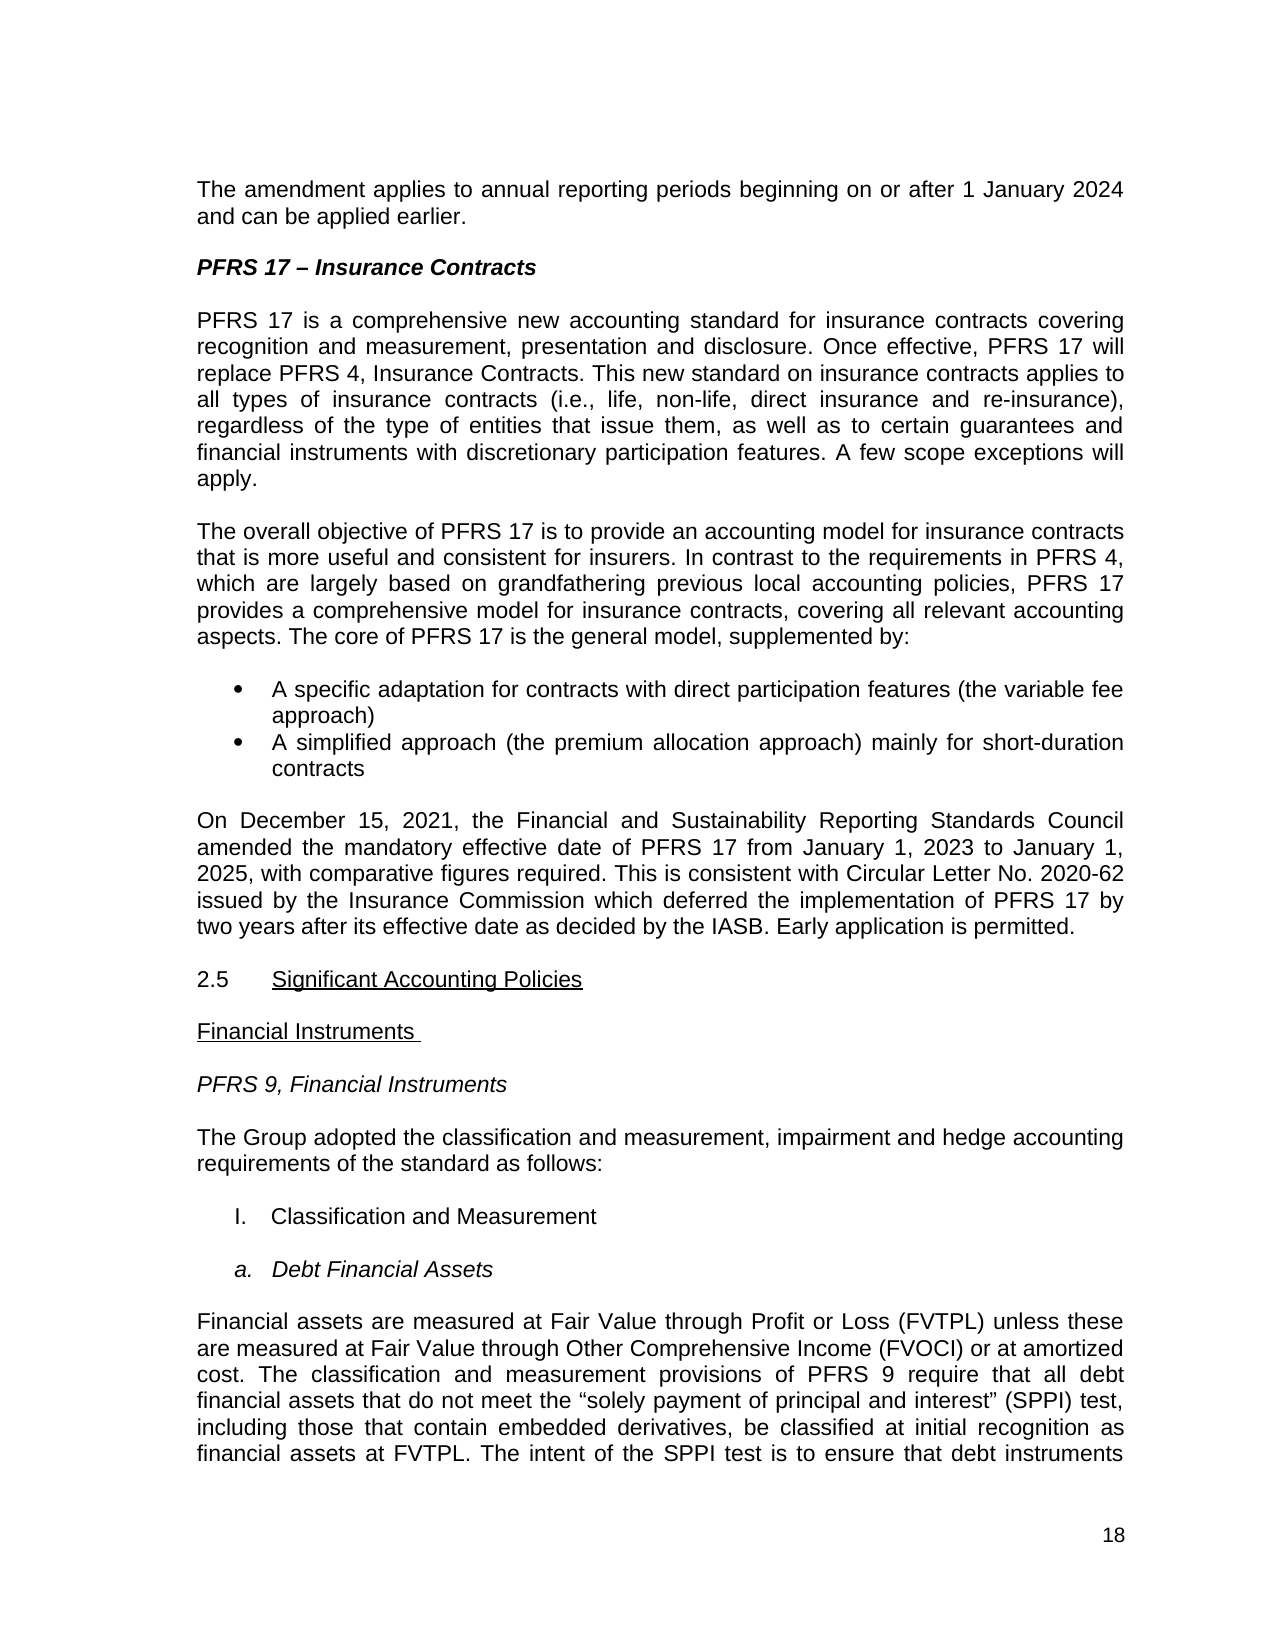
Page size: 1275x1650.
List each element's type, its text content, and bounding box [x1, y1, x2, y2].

subtitle On December 15, 2021, the Financial and Sustainability Reporting Standards Council amended the mandatory effective date of PFRS 17 from January 1, 2023 to January 1, 2025, with comparative figures required. This is consistent with Circular Letter No. 2020-62 issued by the Insurance Commission which deferred the implementation of PFRS 17 by two years after its effective date as decided by the IASB. Early application is permitted. [197, 807, 1125, 939]
text The Group adopted the classification and measurement, impairment and hedge accounting requirements of the standard as follows: [197, 1124, 1125, 1176]
list Classification and Measurement [234, 1203, 1125, 1229]
subtitle The amendment applies to annual reporting periods beginning on or after 1 January 2024 and can be applied earlier. [197, 176, 1125, 229]
text The overall objective of PFRS 17 is to provide an accounting model for insurance contracts that is more useful and consistent for insurers. In contrast to the requirements in PFRS 4, which are largely based on grandfathering previous local accounting policies, PFRS 17 provides a comprehensive model for insurance contracts, covering all relevant accounting aspects. The core of PFRS 17 is the general model, supplemented by: [197, 518, 1125, 649]
subtitle PFRS 9, Financial Instruments [197, 1071, 1125, 1097]
list A specific adaptation for contracts with direct participation features (the variable fee approach) [234, 676, 1125, 728]
text PFRS 17 is a comprehensive new accounting standard for insurance contracts covering recognition and measurement, presentation and disclosure. Once effective, PFRS 17 will replace PFRS 4, Insurance Contracts. This new standard on insurance contracts applies to all types of insurance contracts (i.e., life, non-life, direct insurance and re-insurance), regardless of the type of entities that issue them, as well as to certain guarantees and financial instruments with discretionary participation features. A few scope exceptions will apply. [197, 307, 1125, 491]
list A simplified approach (the premium allocation approach) mainly for short-duration contracts [234, 728, 1125, 781]
text 2.5 Significant Accounting Policies [197, 966, 1132, 992]
text PFRS 17 – Insurance Contracts [197, 254, 1125, 280]
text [197, 1308, 1125, 1466]
text Financial Instruments [197, 1018, 1132, 1045]
list Debt Financial Assets [234, 1256, 1125, 1282]
